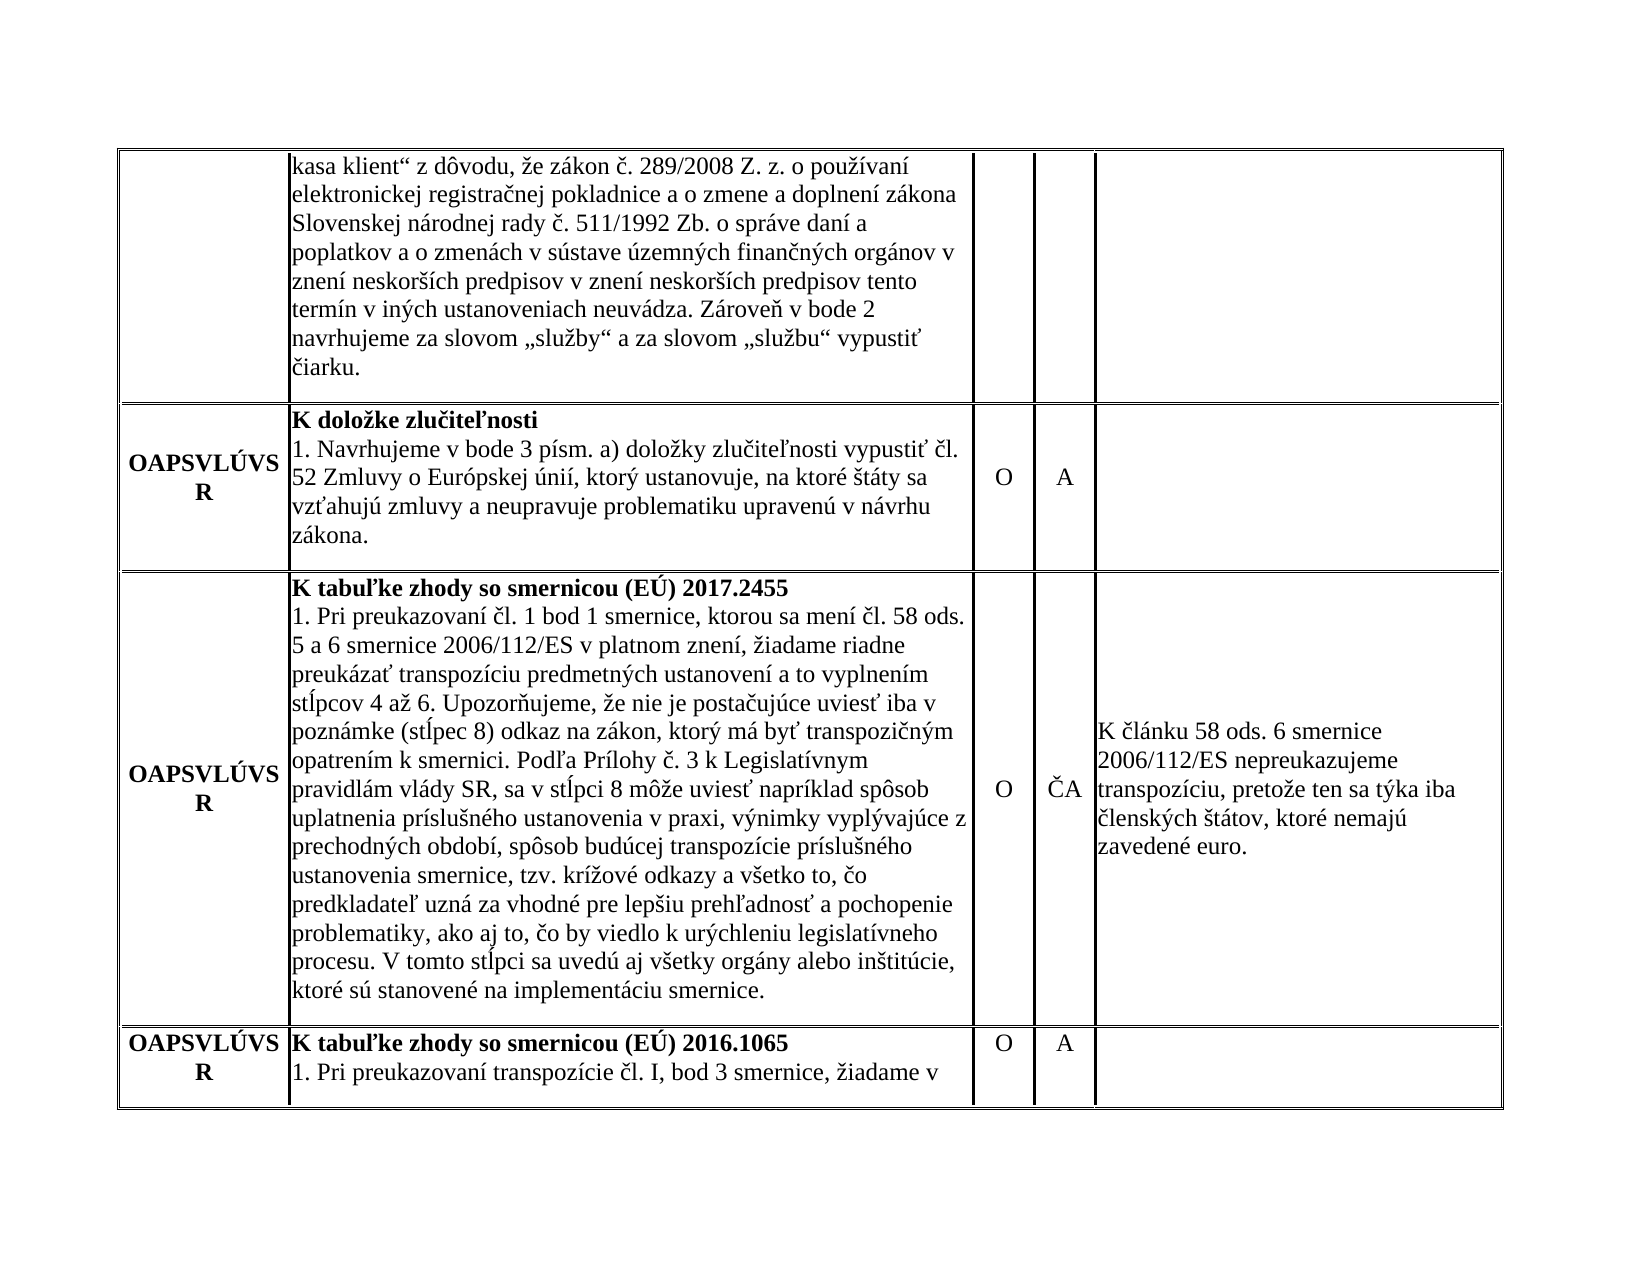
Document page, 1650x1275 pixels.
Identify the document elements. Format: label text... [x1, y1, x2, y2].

table_cell [1095, 1025, 1502, 1106]
table_cell A [1036, 405, 1094, 569]
table_cell OAPSVLÚVSR [118, 402, 289, 569]
table_cell O [975, 405, 1033, 569]
table_cell O [973, 151, 1034, 402]
table_cell [1095, 151, 1501, 402]
table_cell OAPSVLÚVSR [118, 1025, 289, 1106]
table_cell K doložke zlučiteľnosti 1. Navrhujeme v bode 3 písm. a) doložky zlučiteľnosti vypustiť čl. 52 Zmluvy o Európskej únií, ktorý ustanovuje, na ktoré štáty sa vzťahujú zmluvy a neupravuje problematiku upravenú v návrhu zákona. [291, 405, 972, 569]
table_cell [1095, 402, 1502, 569]
table_cell A [1034, 1028, 1095, 1106]
table_cell A [1034, 149, 1095, 402]
table_cell ČA [1036, 573, 1094, 1025]
table_cell K tabuľke zhody so smernicou (EÚ) 2017.2455 1. Pri preukazovaní čl. 1 bod 1 smernice, ktorou sa mení čl. 58 ods. 5 a 6 smernice 2006/112/ES v platnom znení, žiadame riadne preukázať transpozíciu predmetných ustanovení a to vyplnením stĺpcov 4 až 6. Upozorňujeme, že nie je postačujúce uviesť iba v poznámke (stĺpec 8) odkaz na zákon, ktorý má byť transpozičným opatrením k smernici. Podľa Prílohy č. 3 k Legislatívnym pravidlám vlády SR, sa v stĺpci 8 môže uviesť napríklad spôsob uplatnenia príslušného ustanovenia v praxi, výnimky vyplývajúce z prechodných období, spôsob budúcej transpozície príslušného ustanovenia smernice, tzv. krížové odkazy a všetko to, čo predkladateľ uzná za vhodné pre lepšiu prehľadnosť a pochopenie problematiky, ako aj to, čo by viedlo k urýchleniu legislatívneho procesu. V tomto stĺpci sa uvedú aj všetky orgány alebo inštitúcie, ktoré sú stanovené na implementáciu smernice. [291, 573, 972, 1025]
table_cell O [973, 1028, 1034, 1106]
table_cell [289, 151, 973, 402]
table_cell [289, 1028, 973, 1106]
table_cell O [975, 573, 1033, 1025]
table_cell K článku 58 ods. 6 smernice 2006/112/ES nepreukazujeme transpozíciu, pretože ten sa týka iba členských štátov, ktoré nemajú zavedené euro. [1097, 570, 1501, 1025]
table_cell OAPSVLÚVSR [120, 570, 288, 1025]
table_cell NBS [120, 151, 289, 402]
